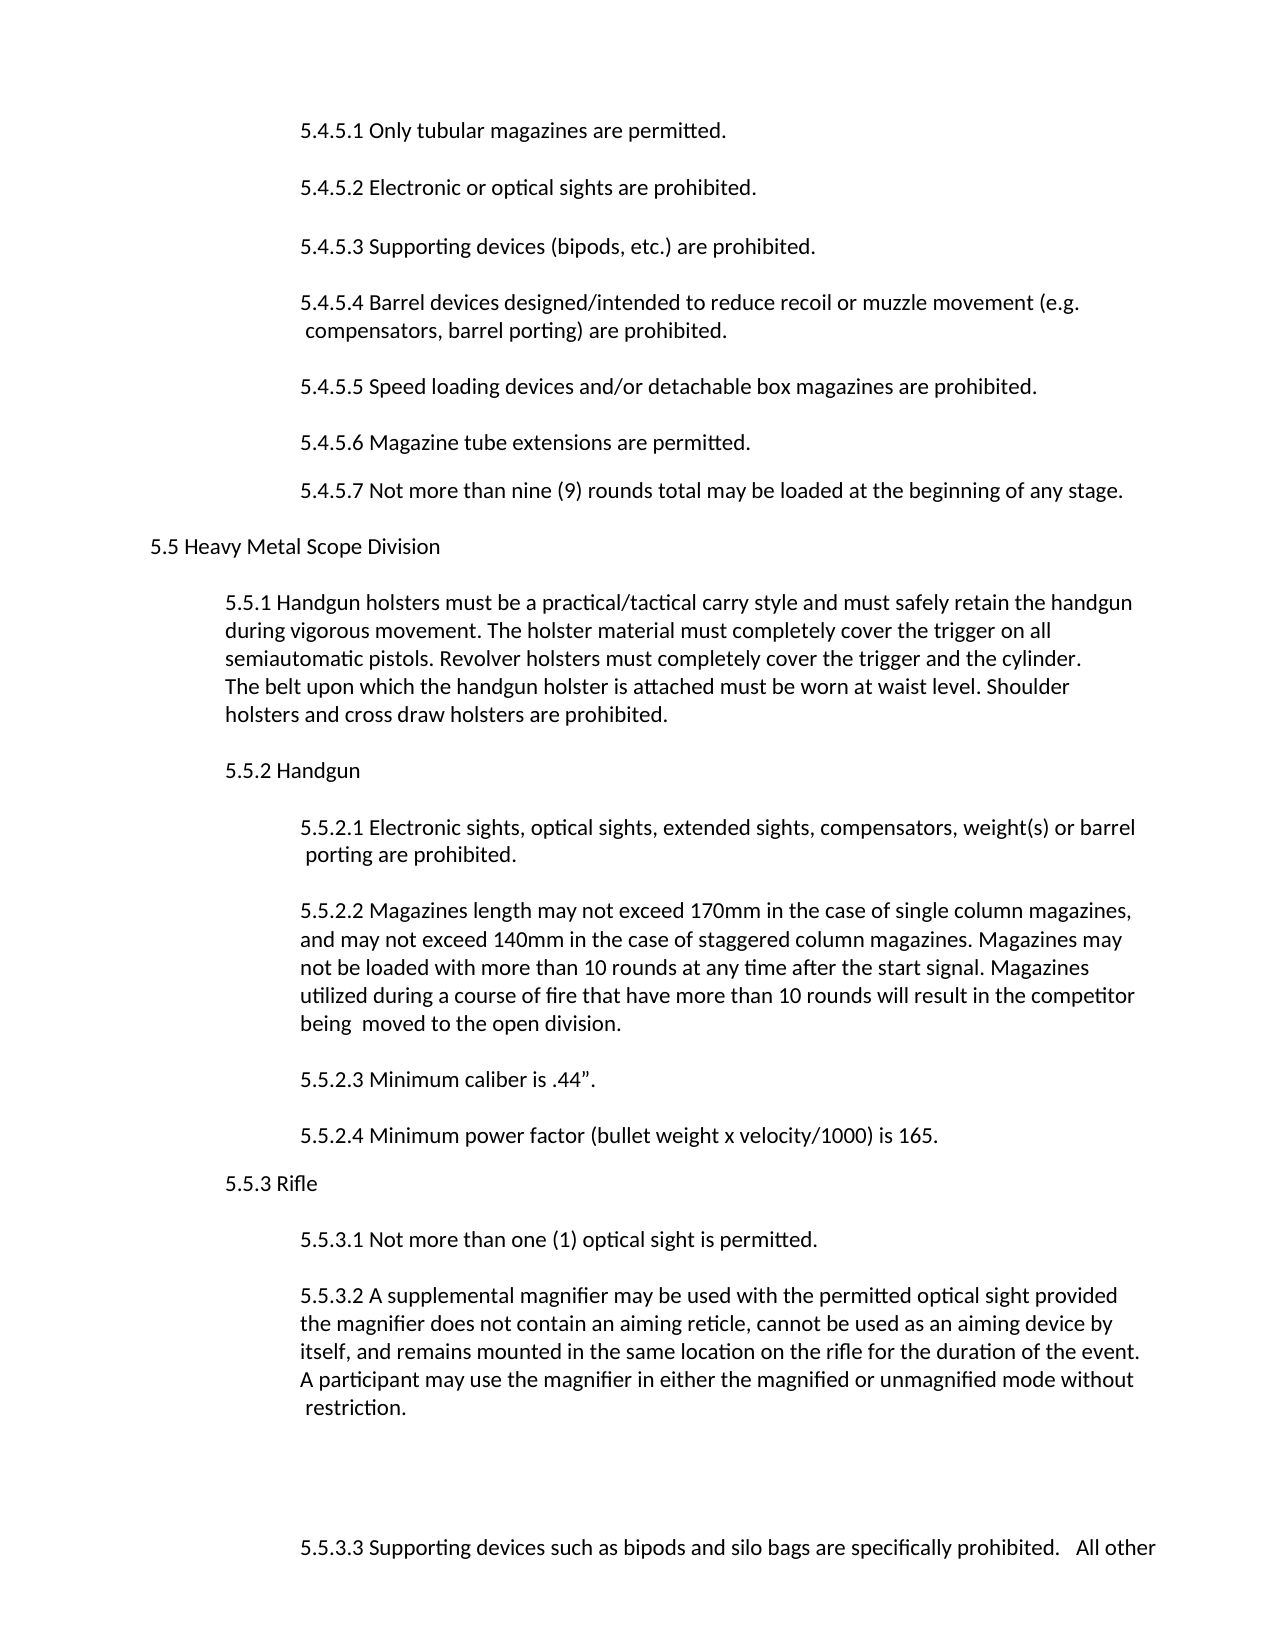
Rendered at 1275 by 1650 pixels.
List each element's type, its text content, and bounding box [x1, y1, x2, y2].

text 5.4.5.3 Supporting devices (bipods, etc.) are prohibited. [225, 232, 1200, 260]
text holsters and cross draw holsters are prohibited. [225, 701, 1200, 728]
text 5.4.5.4 Barrel devices designed/intended to reduce recoil or muzzle movement (e.g. [300, 288, 1200, 316]
text 5.5.2 Handgun [150, 757, 1200, 784]
text 5.4.5.1 Only tubular magazines are permitted. [225, 117, 1200, 144]
text 5.5.2.1 Electronic sights, optical sights, extended sights, compensators, weight(s) or barrel [300, 813, 1200, 841]
text 5.5.2.3 Minimum caliber is .44”. [225, 1065, 1200, 1093]
text during vigorous movement. The holster material must completely cover the trigger on all [225, 616, 1200, 644]
text 5.5 Heavy Metal Scope Division [75, 532, 1200, 560]
text and may not exceed 140mm in the case of staggered column magazines. Magazines may [300, 925, 1200, 953]
text compensators, barrel porting) are prohibited. [300, 316, 1200, 344]
text 5.5.2.2 Magazines length may not exceed 170mm in the case of single column magazines, [300, 897, 1200, 925]
text being moved to the open division. [300, 1009, 1200, 1037]
text A participant may use the magnifier in either the magnified or unmagnified mode without [300, 1365, 1200, 1393]
text 5.5.3.3 Supporting devices such as bipods and silo bags are specifically prohibited. All other [225, 1533, 1200, 1561]
text porting are prohibited. [300, 841, 1200, 869]
text The belt upon which the handgun holster is attached must be worn at waist level. Shoulder [225, 672, 1200, 701]
text 5.4.5.6 Magazine tube extensions are permitted. [225, 428, 1200, 456]
text the magnifier does not contain an aiming reticle, cannot be used as an aiming device by [300, 1309, 1200, 1337]
text itself, and remains mounted in the same location on the rifle for the duration of the event. [300, 1337, 1200, 1365]
text not be loaded with more than 10 rounds at any time after the start signal. Magazines [300, 953, 1200, 981]
text 5.5.3.1 Not more than one (1) optical sight is permitted. [225, 1225, 1200, 1253]
text 5.4.5.7 Not more than nine (9) rounds total may be loaded at the beginning of any stage. [300, 476, 1200, 504]
text 5.5.3 Rifle [150, 1169, 1200, 1197]
text 5.5.3.2 A supplemental magnifier may be used with the permitted optical sight provided [300, 1281, 1200, 1309]
text 5.5.2.4 Minimum power factor (bullet weight x velocity/1000) is 165. [225, 1121, 1200, 1149]
text 5.4.5.2 Electronic or optical sights are prohibited. [225, 173, 1200, 201]
text 5.4.5.5 Speed loading devices and/or detachable box magazines are prohibited. [225, 372, 1200, 400]
text semiautomatic pistols. Revolver holsters must completely cover the trigger and the cylinder. [225, 644, 1200, 672]
text restriction. [300, 1393, 1200, 1421]
text utilized during a course of fire that have more than 10 rounds will result in the competitor [300, 981, 1200, 1009]
text 5.5.1 Handgun holsters must be a practical/tactical carry style and must safely retain the handgun [225, 588, 1200, 616]
